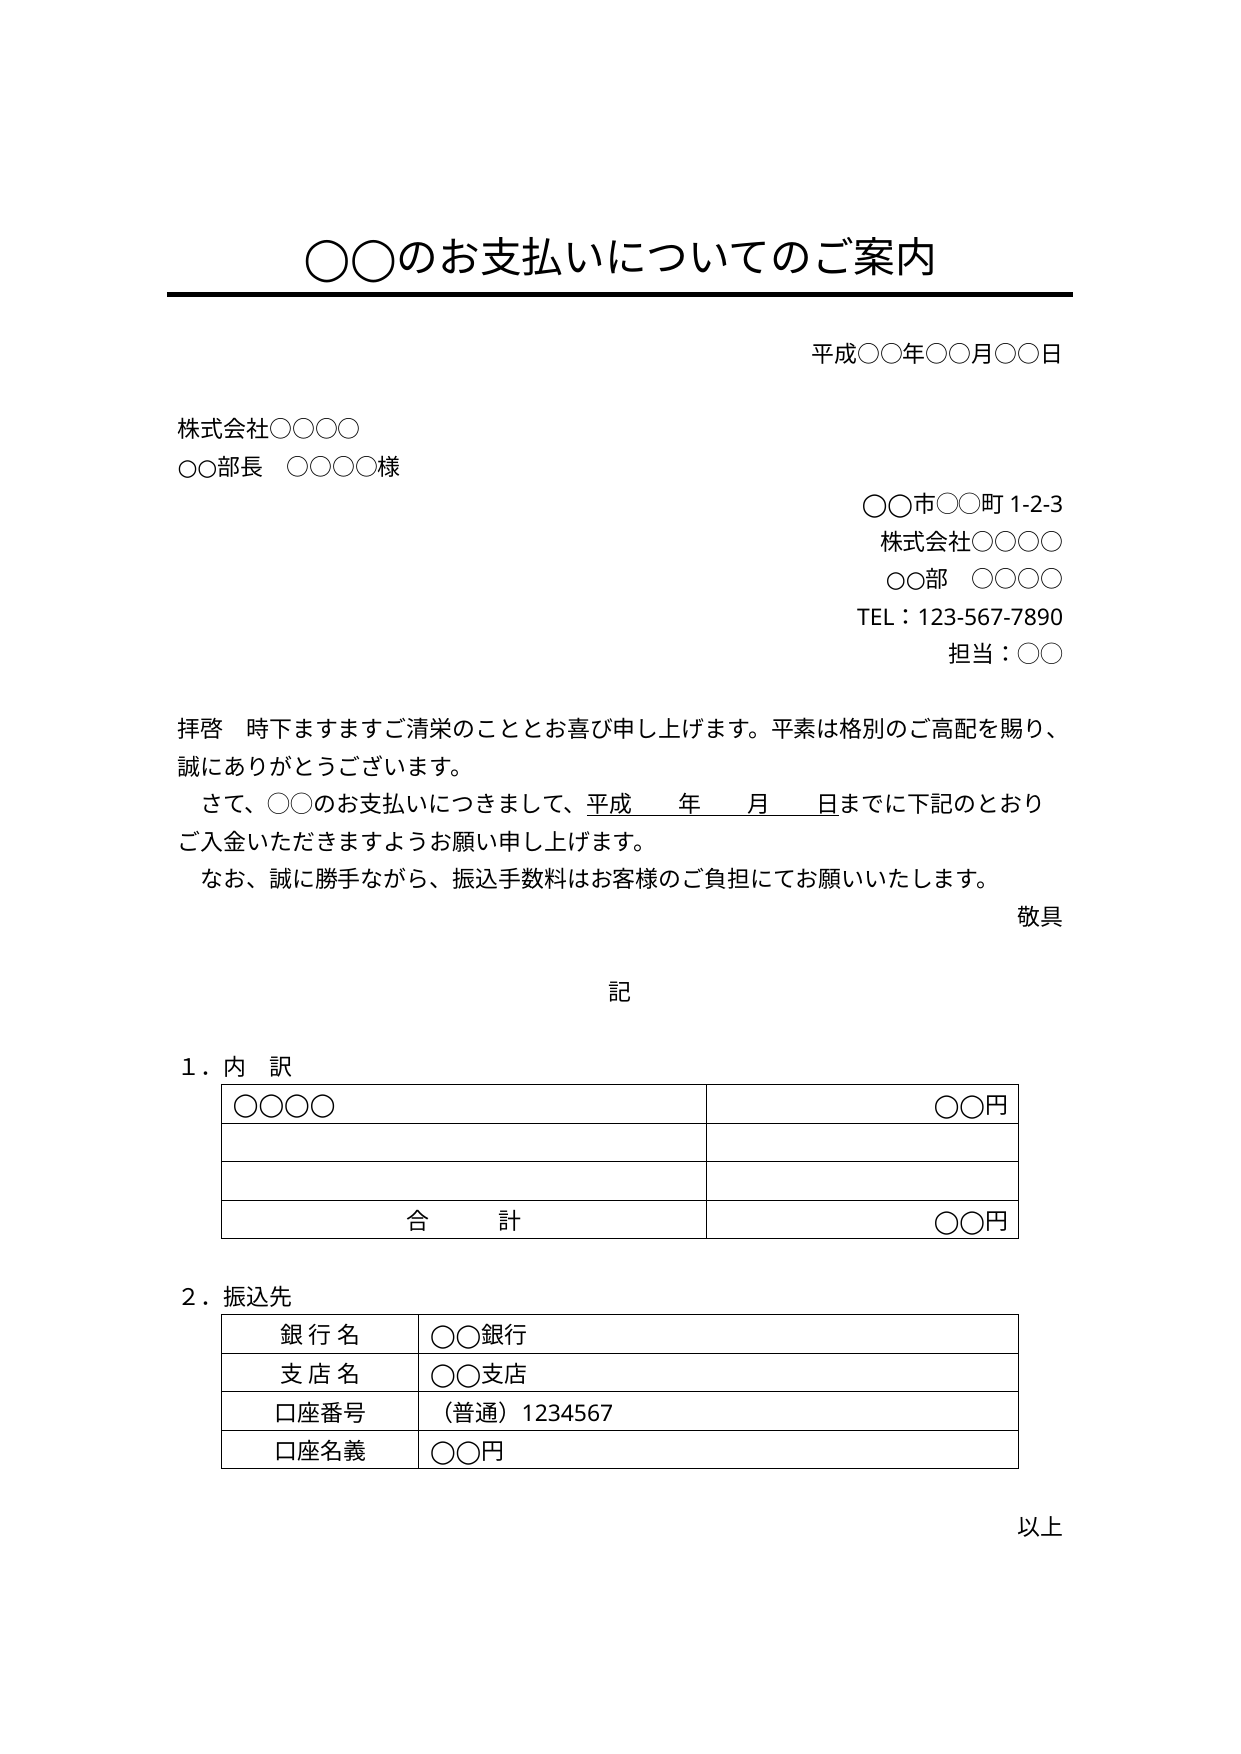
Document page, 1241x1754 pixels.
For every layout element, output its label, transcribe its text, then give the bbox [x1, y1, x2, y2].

text なお、誠に勝手ながら、振込手数料はお客様のご負担にてお願いいたします。 [177, 859, 1063, 896]
text 担当：◯◯ [177, 634, 1063, 671]
table_header ◯◯のお支払いについてのご案内 [167, 217, 1073, 292]
table_cell ◯◯支店 [419, 1354, 1018, 1391]
text ○○○○ [177, 521, 1063, 559]
table_header 銀行名 [222, 1315, 418, 1353]
text 記 [177, 971, 1063, 1009]
table_header ◯◯銀行 [419, 1315, 1018, 1353]
text ○○部 ○○○○ [177, 559, 1063, 596]
table_cell （普通）1234567 [419, 1392, 1018, 1430]
text TEL：123-567-7890 [177, 596, 1063, 634]
table_cell [222, 1124, 706, 1161]
text ○○部長 ○○○○様 [177, 446, 1063, 484]
text ２．振込先 [177, 1277, 1063, 1314]
text １．内 訳 [177, 1046, 1063, 1084]
table_cell 支店名 [222, 1354, 418, 1391]
text ◯◯市◯◯町1-2-3 [177, 484, 1063, 521]
text ○○○○ [177, 409, 1063, 446]
text 平成○○年○○月○○日 [177, 334, 1063, 371]
table_cell [222, 1162, 706, 1199]
table_cell ◯◯円 [419, 1431, 1018, 1468]
text 敬具 [177, 896, 1063, 934]
table_cell [707, 1162, 1018, 1199]
text 以上 [177, 1507, 1063, 1544]
table_cell 合 計 [222, 1201, 706, 1238]
text 拝啓 時下ますますご清栄のこととお喜び申し上げます。平素は格別のご高配を賜り、誠にありがとうございます。 [177, 709, 1063, 784]
table_cell 口座番号 [222, 1392, 418, 1430]
table_cell 口座名義 [222, 1431, 418, 1468]
table_header ◯◯円 [707, 1085, 1018, 1122]
table_header ◯◯◯◯ [222, 1085, 706, 1122]
table_cell [707, 1124, 1018, 1161]
table_cell ◯◯円 [707, 1201, 1018, 1238]
text さて、◯◯のお支払いにつきまして、平成 年 月 日までに下記のとおりご入金いただきますようお願い申し上げます。 [177, 784, 1063, 859]
